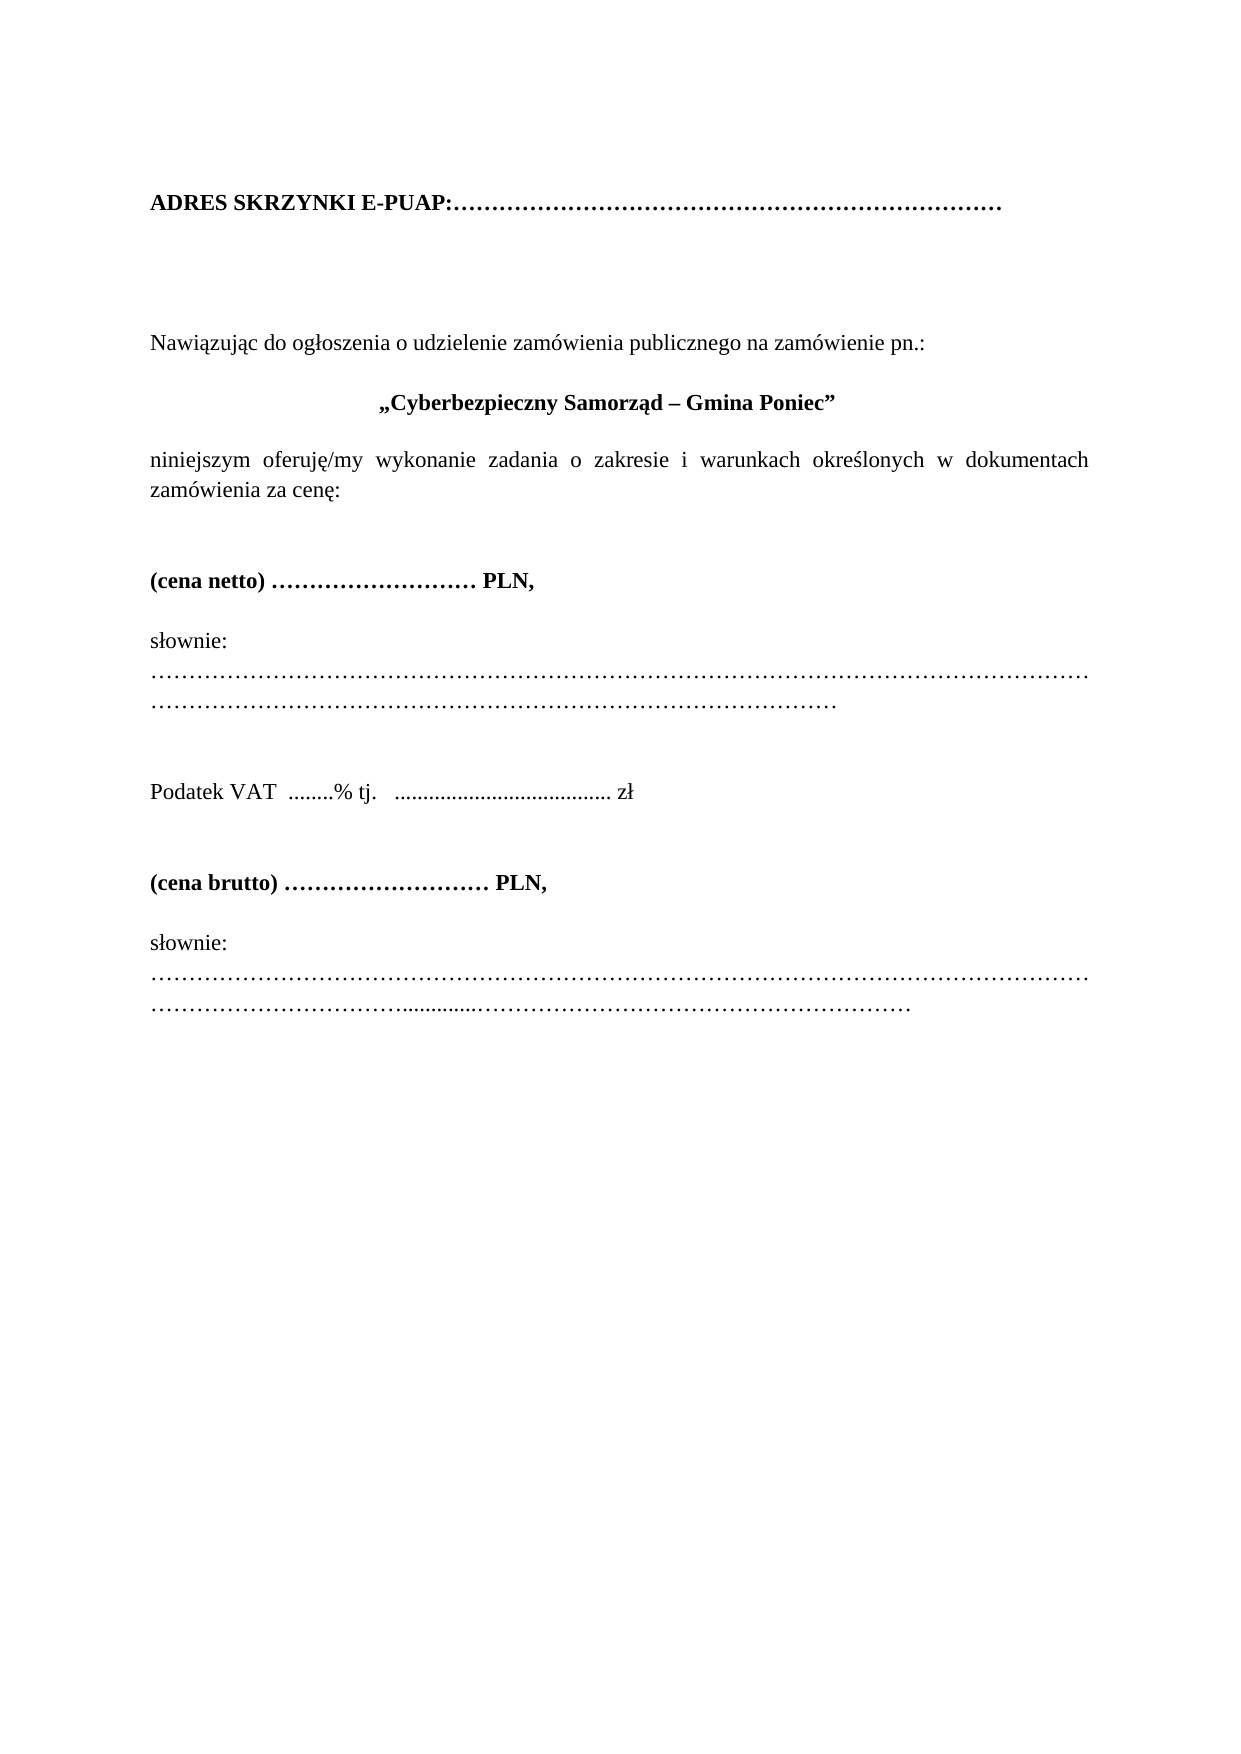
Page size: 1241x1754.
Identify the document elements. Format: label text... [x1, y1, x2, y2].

text (cena brutto) ……………………… PLN, [150, 869, 1090, 895]
text ADRES SKRZYNKI E-PUAP:……………………………………………………………… [150, 189, 1090, 216]
text Nawiązując do ogłoszenia o udzielenie zamówienia publicznego na zamówienie pn.: [150, 329, 1090, 355]
text Podatek VAT ........% tj. ...................................... zł [150, 778, 1090, 804]
text słownie:…………………………………………………………………………………………………………………………………………………………………………………………… [150, 627, 1090, 714]
text niniejszym oferuję/my wykonanie zadania o zakresie i warunkach określonych w dokumentach zamówienia za cenę: [150, 446, 1090, 502]
text „Cyberbezpieczny Samorząd – Gmina Poniec” [150, 389, 1064, 416]
text (cena netto) ……………………… PLN, [150, 567, 1090, 593]
text słownie: ………………………………………………………………………………………………………………………………………….............………………………………………………… [150, 929, 1090, 1016]
